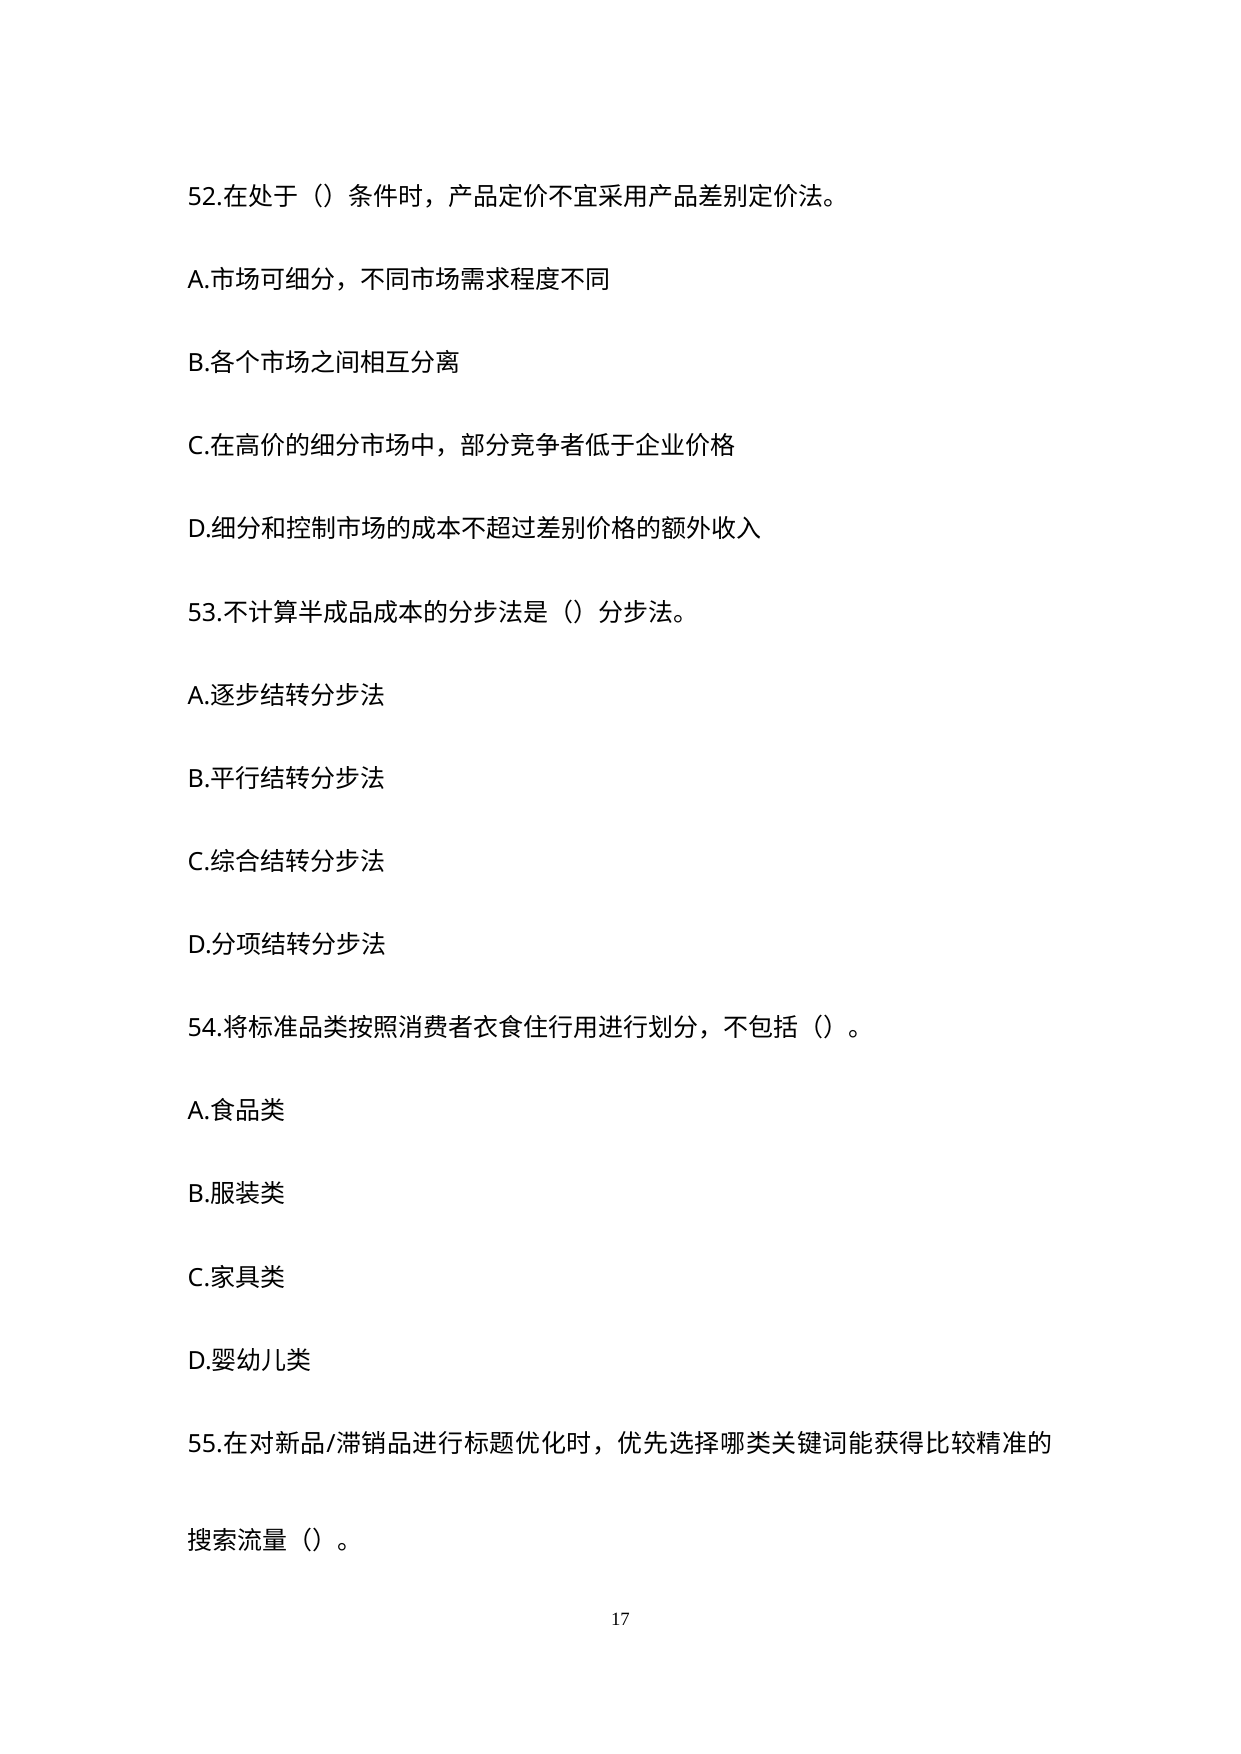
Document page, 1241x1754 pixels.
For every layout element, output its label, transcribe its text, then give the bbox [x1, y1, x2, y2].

text 54.将标准品类按照消费者衣食住行用进行划分，不包括（）。 [187, 993, 1053, 1058]
text A.逐步结转分步法 [187, 661, 1053, 726]
text B.平行结转分步法 [187, 744, 1053, 809]
text A.市场可细分，不同市场需求程度不同 [187, 245, 1053, 310]
text C.在高价的细分市场中，部分竞争者低于企业价格 [187, 411, 1053, 476]
text C.家具类 [187, 1243, 1053, 1308]
text 52.在处于（）条件时，产品定价不宜采用产品差别定价法。 [187, 162, 1053, 227]
text D.婴幼儿类 [187, 1326, 1053, 1391]
text 53.不计算半成品成本的分步法是（）分步法。 [187, 578, 1053, 643]
text B.服装类 [187, 1159, 1053, 1224]
text 55.在对新品/滞销品进行标题优化时，优先选择哪类关键词能获得比较精准的搜索流量（）。 [187, 1409, 1053, 1571]
text B.各个市场之间相互分离 [187, 328, 1053, 393]
text D.分项结转分步法 [187, 910, 1053, 975]
text D.细分和控制市场的成本不超过差别价格的额外收入 [187, 494, 1053, 559]
text C.综合结转分步法 [187, 827, 1053, 892]
text A.食品类 [187, 1076, 1053, 1141]
